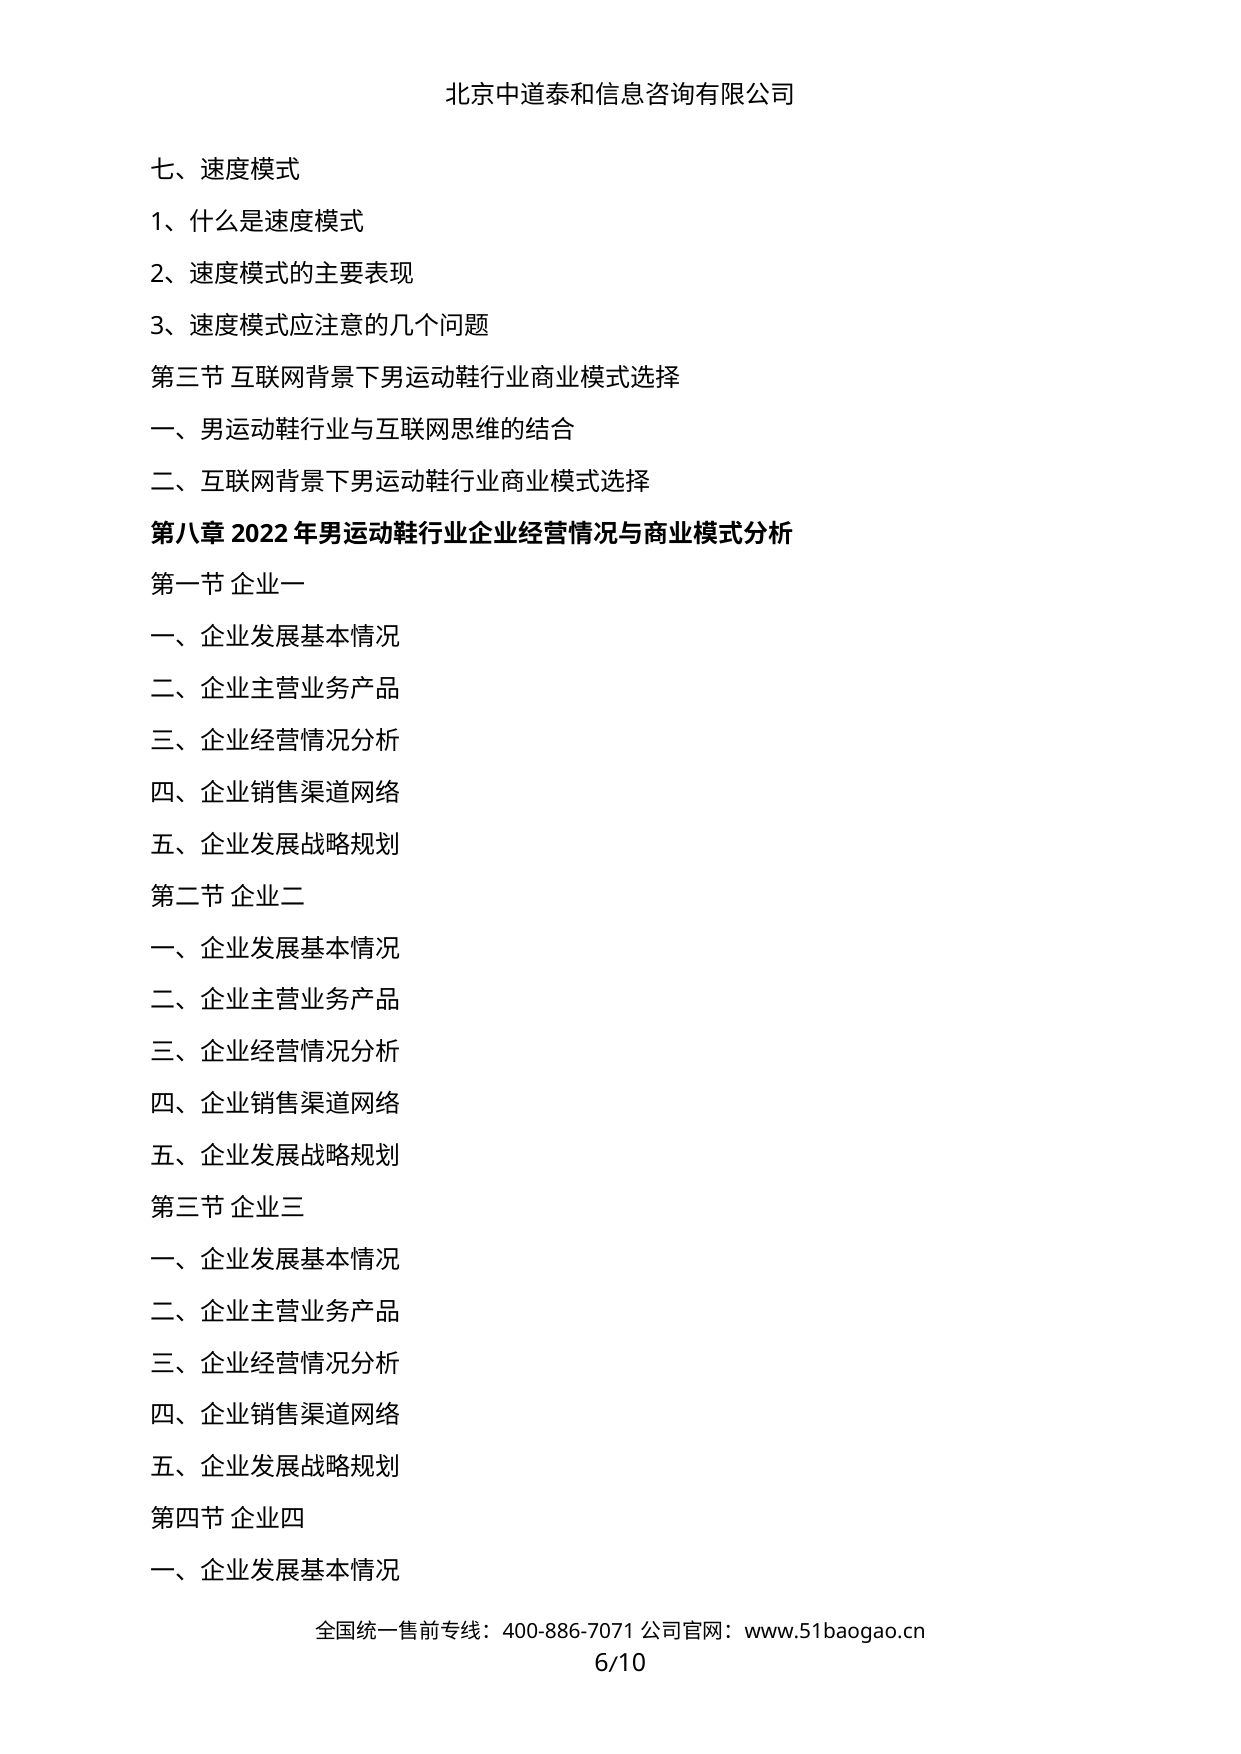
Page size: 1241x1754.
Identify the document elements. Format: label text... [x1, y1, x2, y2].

text 第二节 企业二 [150, 876, 1090, 912]
text 二、企业主营业务产品 [150, 1291, 1090, 1327]
text 四、企业销售渠道网络 [150, 1395, 1090, 1431]
text 二、企业主营业务产品 [150, 669, 1090, 705]
text 四、企业销售渠道网络 [150, 772, 1090, 809]
text 三、企业经营情况分析 [150, 1343, 1090, 1379]
text 一、男运动鞋行业与互联网思维的结合 [150, 409, 1090, 446]
text 第三节 企业三 [150, 1187, 1090, 1224]
text 一、企业发展基本情况 [150, 928, 1090, 964]
text 五、企业发展战略规划 [150, 1136, 1090, 1172]
text 一、企业发展基本情况 [150, 1239, 1090, 1276]
text 1、什么是速度模式 [150, 202, 1090, 238]
text 3、速度模式应注意的几个问题 [150, 306, 1090, 342]
text 四、企业销售渠道网络 [150, 1084, 1090, 1120]
text 一、企业发展基本情况 [150, 617, 1090, 653]
text 二、企业主营业务产品 [150, 980, 1090, 1016]
text 三、企业经营情况分析 [150, 1032, 1090, 1068]
text 二、互联网背景下男运动鞋行业商业模式选择 [150, 461, 1090, 497]
text 2、速度模式的主要表现 [150, 254, 1090, 290]
text 五、企业发展战略规划 [150, 1447, 1090, 1483]
text 第四节 企业四 [150, 1499, 1090, 1535]
text 第一节 企业一 [150, 565, 1090, 601]
text 第三节 互联网背景下男运动鞋行业商业模式选择 [150, 357, 1090, 394]
text 一、企业发展基本情况 [150, 1551, 1090, 1587]
text 五、企业发展战略规划 [150, 824, 1090, 861]
text 第八章 2022年男运动鞋行业企业经营情况与商业模式分析 [150, 513, 1090, 549]
text 七、速度模式 [150, 150, 1090, 186]
text 三、企业经营情况分析 [150, 721, 1090, 757]
